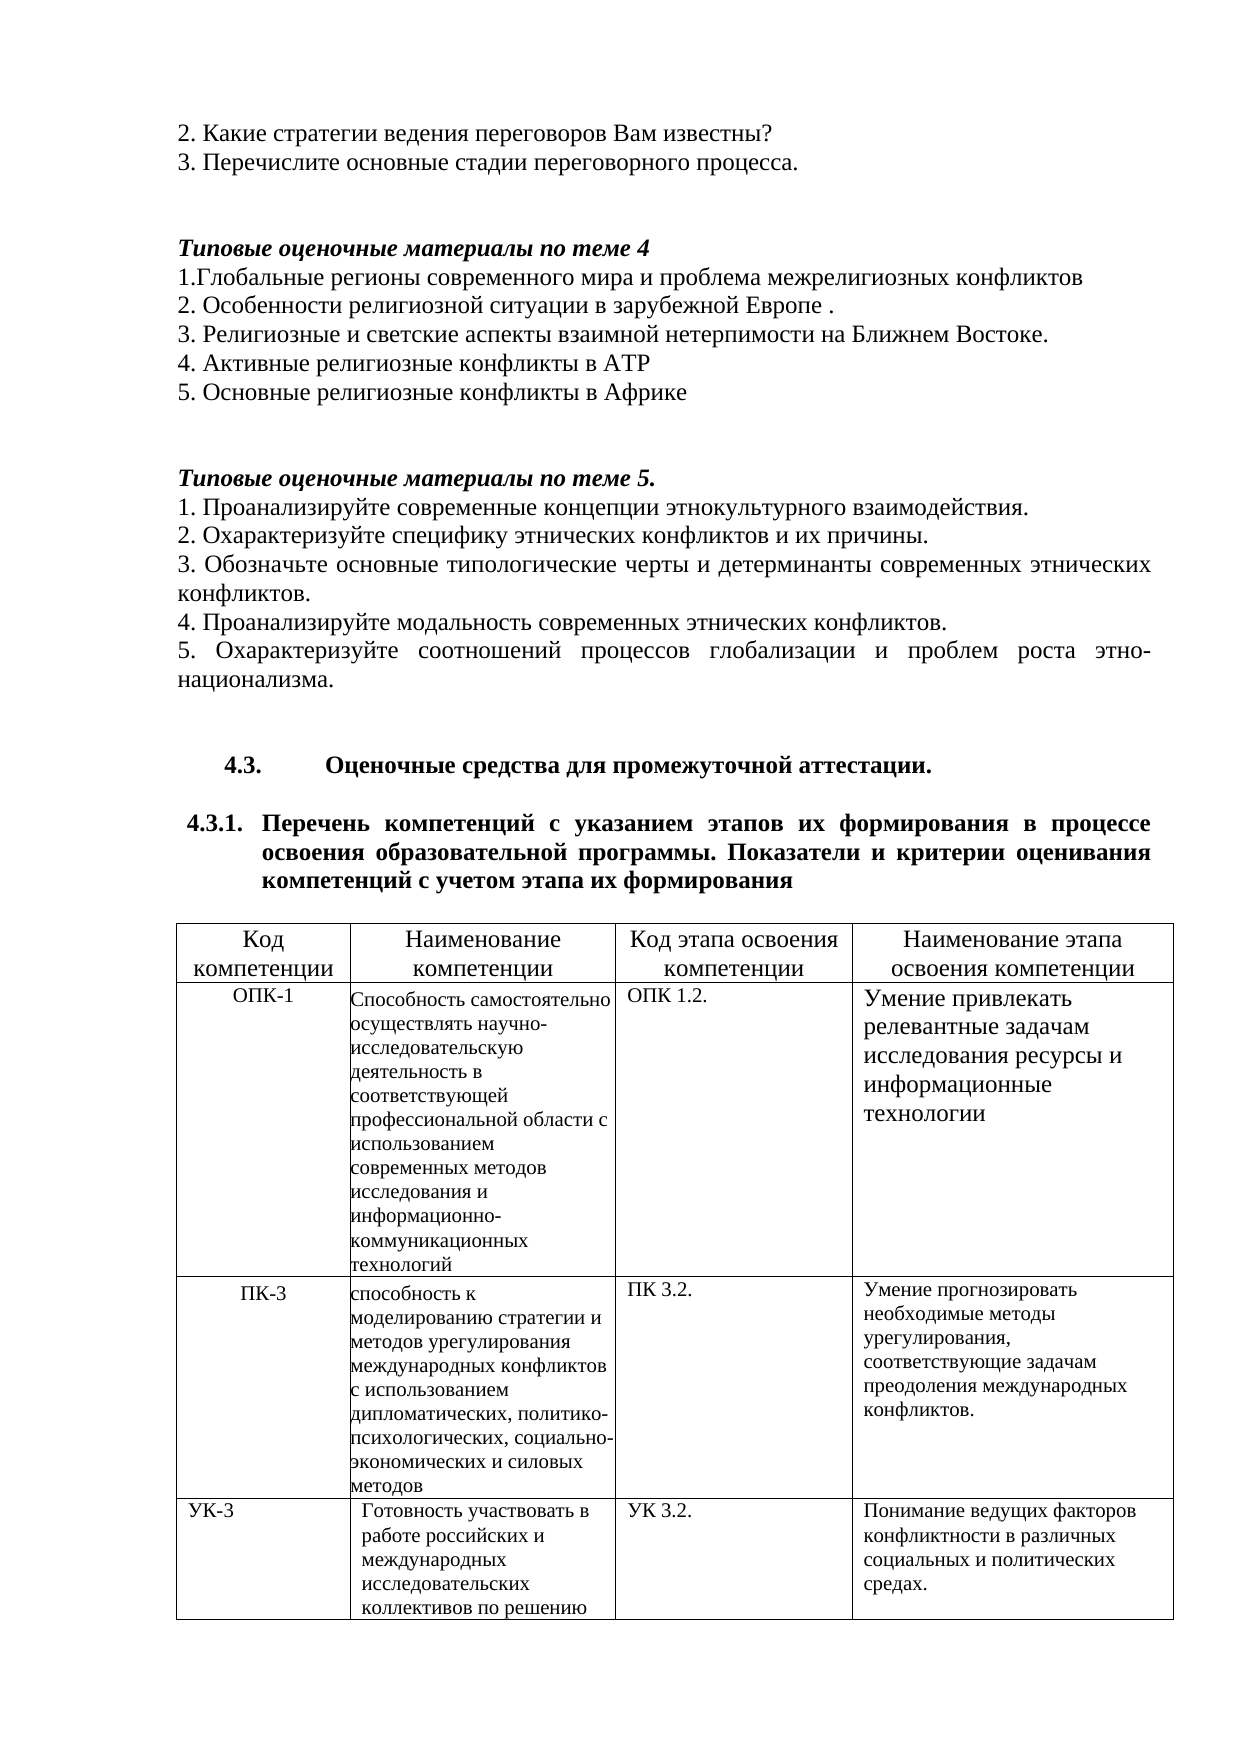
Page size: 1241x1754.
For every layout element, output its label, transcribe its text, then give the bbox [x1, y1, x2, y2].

text 4. Активные религиозные конфликты в АТР [177, 348, 1152, 377]
text Типовые оценочные материалы по теме 4 [177, 233, 1152, 262]
table_header Код этапа освоения компетенции [616, 924, 852, 982]
text 3. Религиозные и светские аспекты взаимной нетерпимости на Ближнем Востоке. [177, 319, 1152, 348]
list Перечень компетенций с указанием этапов их формирования в процессе освоения образовательной программы. Показатели и критерии оценивания компетенций с учетом этапа их формирования [187, 808, 1152, 894]
text 1.Глобальные регионы современного мира и проблема межрелигиозных конфликтов [177, 262, 1152, 291]
text 3. Обозначьте основные типологические черты и детерминанты современных этнических конфликтов. [177, 549, 1152, 607]
table_header Наименование компетенции [351, 924, 615, 982]
table_cell способность к моделированию стратегии и методов урегулирования международных конфликтов с использованием дипломатических, политико-психологических, социально-экономических и силовых методов [351, 1277, 615, 1497]
table_cell УК-3 [177, 1499, 350, 1619]
table_cell УК 3.2. [616, 1499, 852, 1619]
text 5. Основные религиозные конфликты в Африке [177, 377, 1152, 406]
table_cell ПК-3 [177, 1277, 350, 1497]
text Типовые оценочные материалы по теме 5. [177, 463, 1152, 492]
text 2. Особенности религиозной ситуации в зарубежной Европе . [177, 291, 1152, 319]
text 1. Проанализируйте современные концепции этнокультурного взаимодействия. [177, 492, 1152, 521]
list Оценочные средства для промежуточной аттестации. [224, 751, 1152, 779]
text 3. Перечислите основные стадии переговорного процесса. [177, 147, 1152, 176]
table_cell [351, 1499, 615, 1619]
text 2. Какие стратегии ведения переговоров Вам известны? [177, 118, 1152, 147]
table_cell Умение прогнозировать необходимые методы урегулирования, соответствующие задачам преодоления международных конфликтов. [853, 1277, 1173, 1497]
text 4. Проанализируйте модальность современных этнических конфликтов. [177, 607, 1152, 636]
table_header Код компетенции [177, 924, 350, 982]
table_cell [853, 1499, 1173, 1619]
text 2. Охарактеризуйте специфику этнических конфликтов и их причины. [177, 521, 1152, 549]
table_cell Способность самостоятельно осуществлять научно-исследовательскую деятельность в соответствующей профессиональной области с использованием современных методов исследования и информационно-коммуникационных технологий [351, 983, 615, 1276]
text 5. Охарактеризуйте соотношений процессов глобализации и проблем роста этно-национализма. [177, 636, 1152, 693]
table_header Наименование этапа освоения компетенции [853, 924, 1173, 982]
table_cell ОПК 1.2. [616, 983, 852, 1276]
table_cell ОПК-1 [177, 983, 350, 1276]
table_cell ПК 3.2. [616, 1277, 852, 1497]
table_cell Умение привлекать релевантные задачам исследования ресурсы и информационные технологии [853, 983, 1173, 1276]
